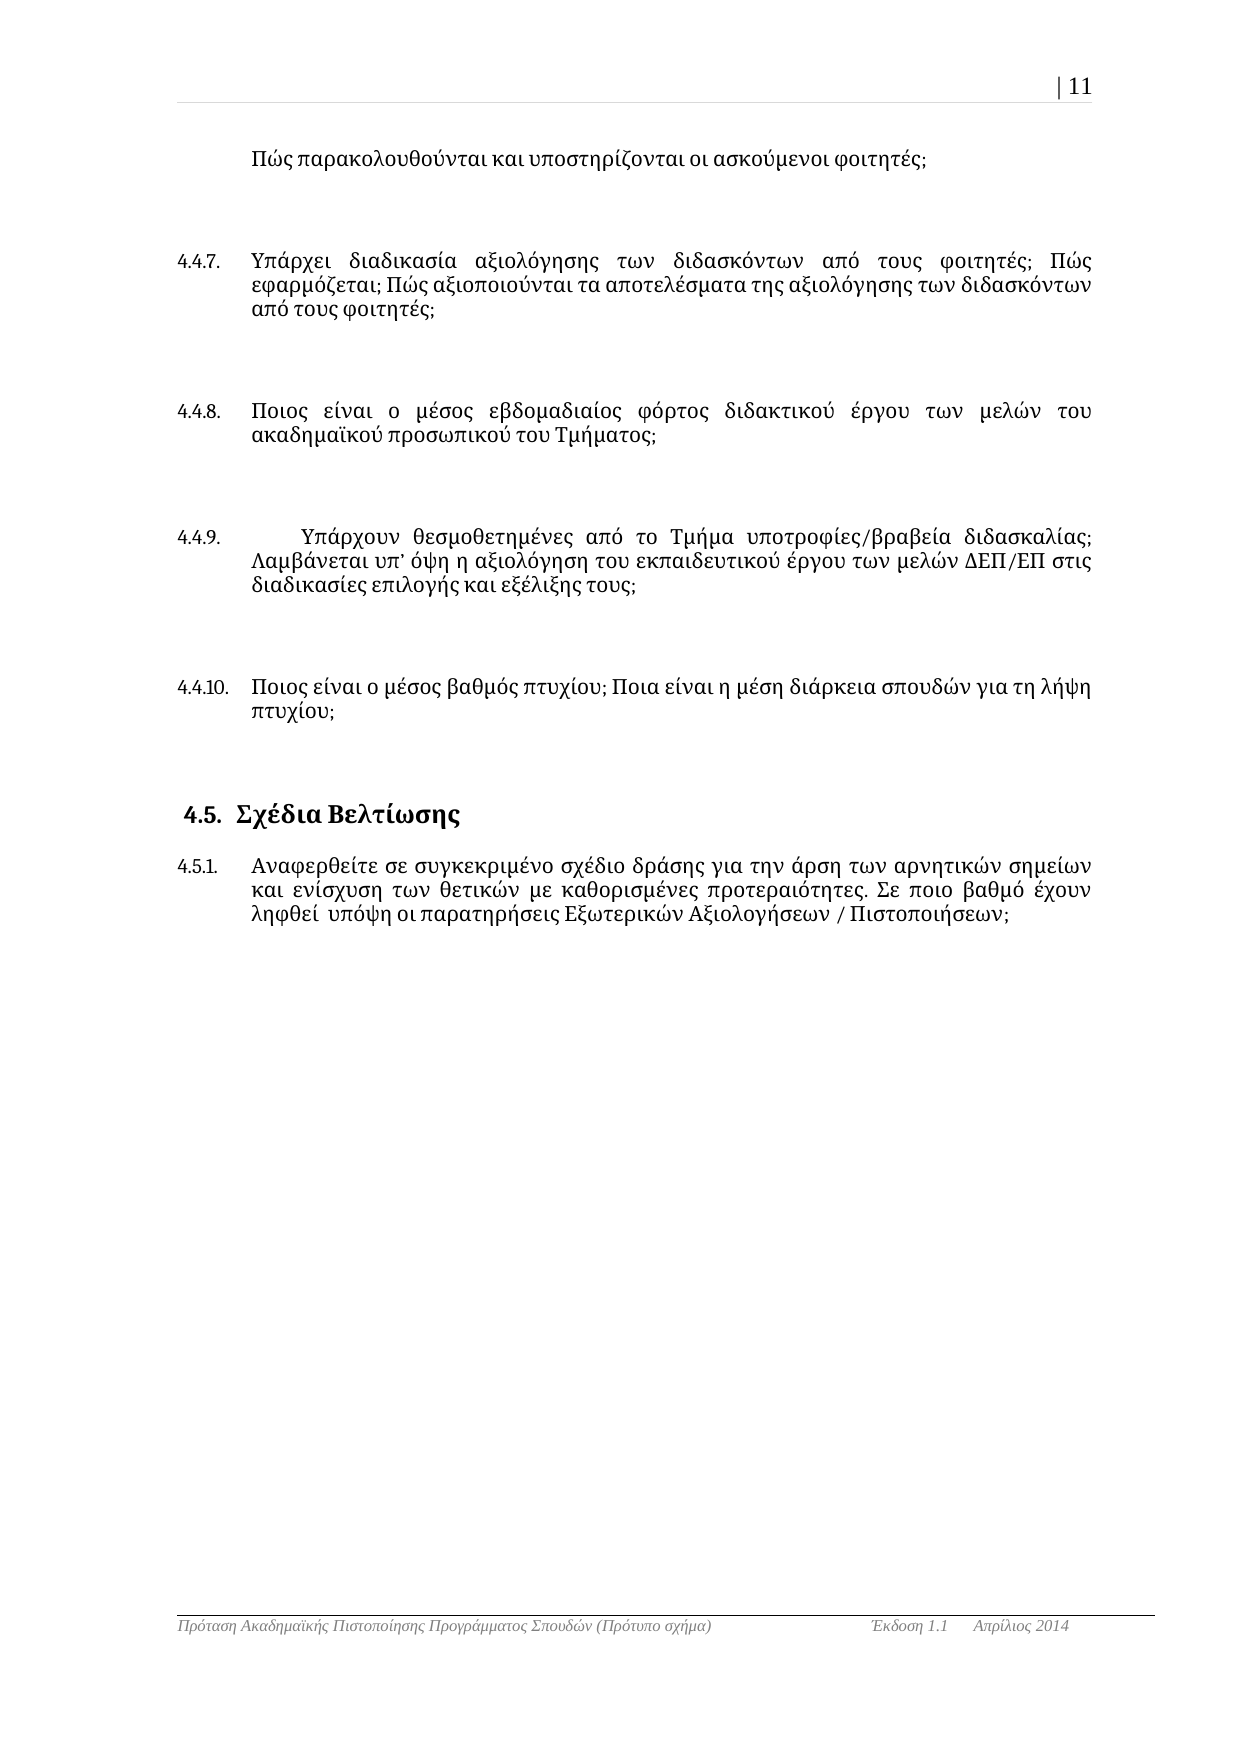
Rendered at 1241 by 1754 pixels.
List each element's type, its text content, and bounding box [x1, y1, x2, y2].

list Ποιος είναι ο μέσος βαθμός πτυχίου; Ποια είναι η μέση διάρκεια σπουδών για τη λήψη πτυχίου; [177, 675, 1092, 723]
text Πώς παρακολουθούνται και υποστηρίζονται οι ασκούμενοι φοιτητές; [251, 148, 1092, 172]
list Υπάρχει διαδικασία αξιολόγησης των διδασκόντων από τους φοιτητές; Πώς εφαρμόζεται; Πώς αξιοποιούνται τα αποτελέσματα της αξιολόγησης των διδασκόντων από τους φοιτητές; [177, 250, 1092, 322]
list Αναφερθείτε σε συγκεκριμένο σχέδιο δράσης για την άρση των αρνητικών σημείων και ενίσχυση των θετικών με καθορισμένες προτεραιότητες. Σε ποιο βαθμό έχουν ληφθεί υπόψη οι παρατηρήσεις Εξωτερικών Αξιολογήσεων / Πιστοποιήσεων; [177, 855, 1092, 927]
list Υπάρχουν θεσμοθετημένες από το Τμήμα υποτροφίες/βραβεία διδασκαλίας; Λαμβάνεται υπ’ όψη η αξιολόγηση του εκπαιδευτικού έργου των μελών ΔΕΠ/ΕΠ στις διαδικασίες επιλογής και εξέλιξης τους; [177, 526, 1092, 597]
subtitle 4.5. Σχέδια Βελτίωσης [184, 801, 1092, 830]
list Ποιος είναι ο μέσος εβδομαδιαίος φόρτος διδακτικού έργου των μελών του ακαδημαϊκού προσωπικού του Τμήματος; [177, 399, 1092, 447]
